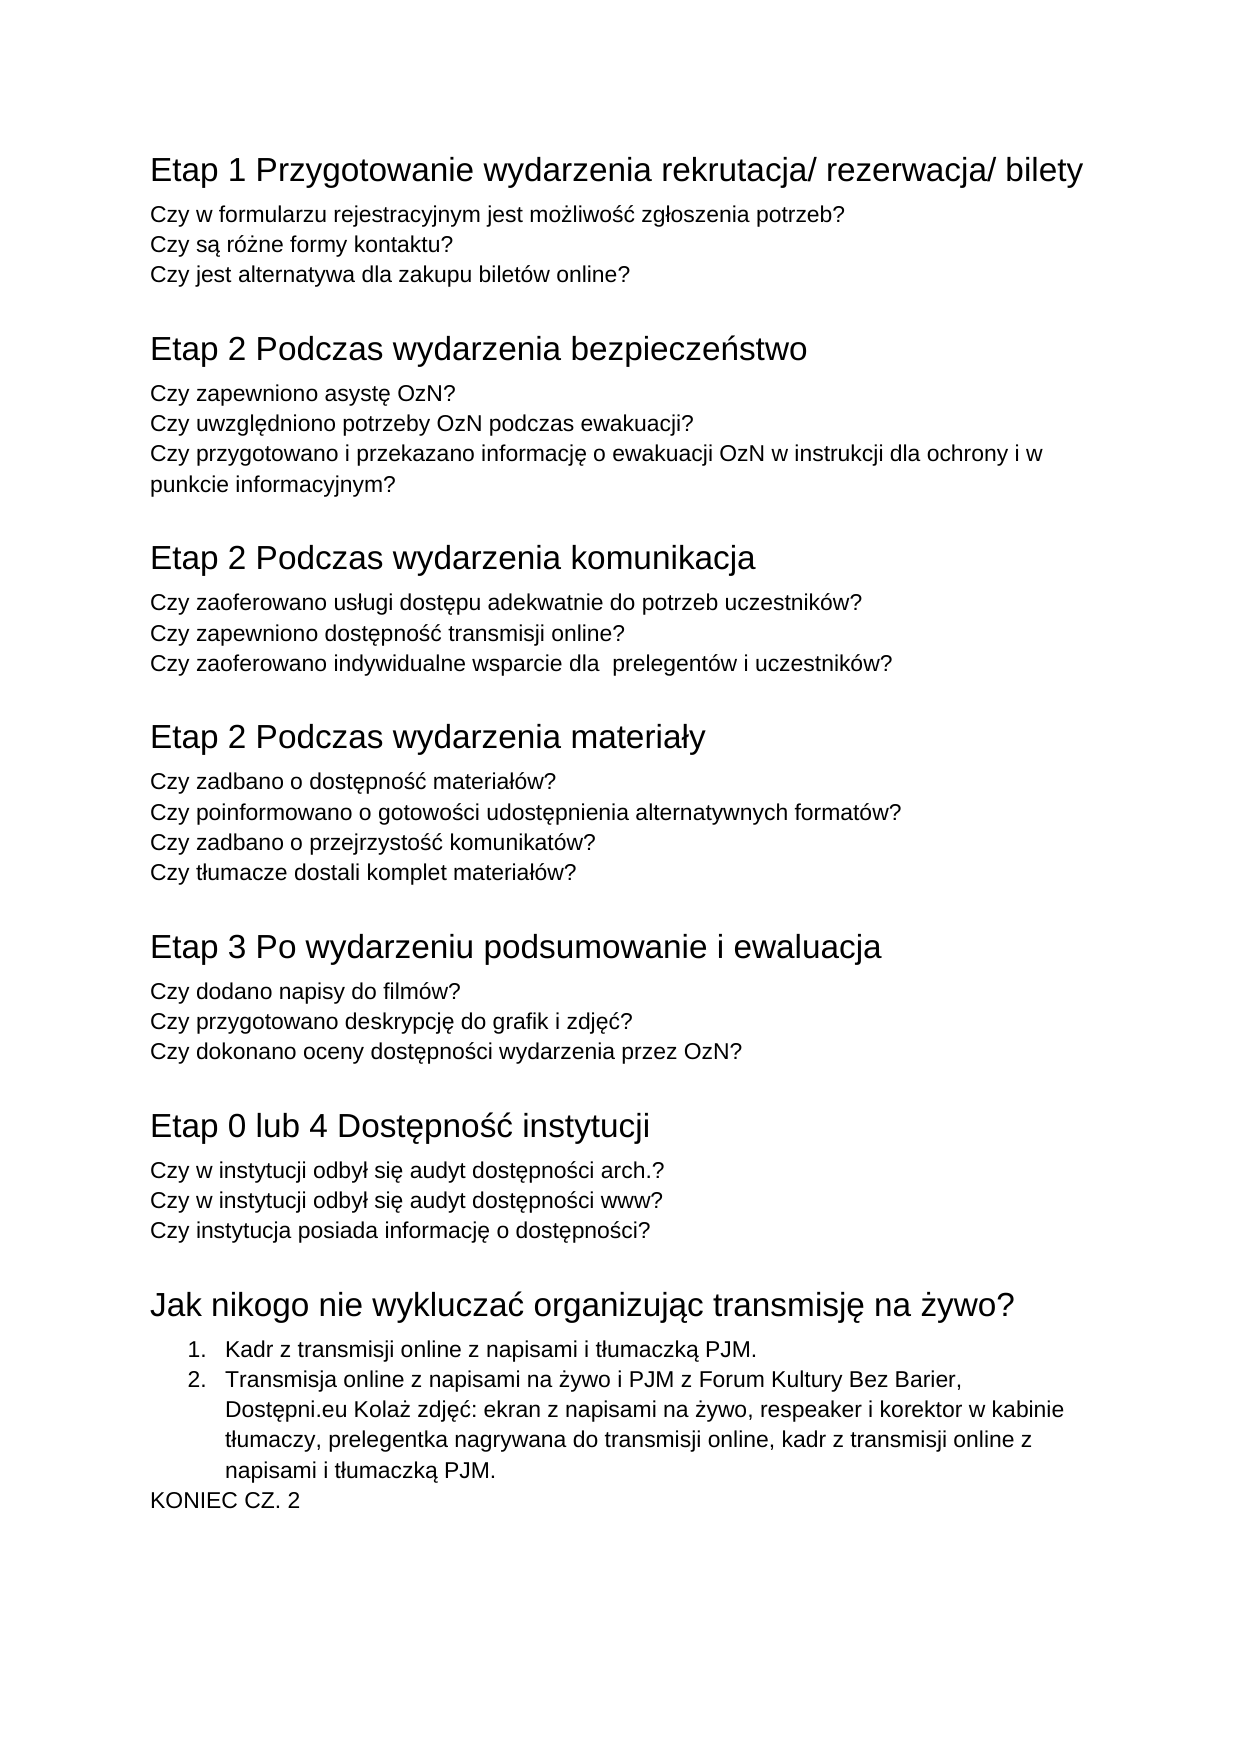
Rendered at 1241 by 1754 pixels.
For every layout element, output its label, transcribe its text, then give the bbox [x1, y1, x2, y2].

text Czy przygotowano i przekazano informację o ewakuacji OzN w instrukcji dla ochrony i w punkcie informacyjnym? [150, 440, 1090, 497]
text Czy w instytucji odbył się audyt dostępności arch.? [150, 1157, 1090, 1183]
subtitle Etap 2 Podczas wydarzenia bezpieczeństwo [150, 329, 1090, 367]
text KONIEC CZ. 2 [150, 1487, 1090, 1513]
text Czy poinformowano o gotowości udostępnienia alternatywnych formatów? [150, 798, 1090, 825]
text Czy zapewniono asystę OzN? [150, 380, 1090, 406]
list Kadr z transmisji online z napisami i tłumaczką PJM. [187, 1336, 1090, 1362]
text Czy zaoferowano indywidualne wsparcie dla prelegentów i uczestników? [150, 650, 1090, 676]
text Czy w instytucji odbył się audyt dostępności www? [150, 1187, 1090, 1213]
text Czy tłumacze dostali komplet materiałów? [150, 859, 1090, 885]
text Czy jest alternatywa dla zakupu biletów online? [150, 261, 1090, 288]
subtitle Jak nikogo nie wykluczać organizując transmisję na żywo? [150, 1285, 1090, 1323]
subtitle Etap 2 Podczas wydarzenia komunikacja [150, 538, 1090, 577]
subtitle Etap 1 Przygotowanie wydarzenia rekrutacja/ rezerwacja/ bilety [150, 150, 1090, 188]
text Czy są różne formy kontaktu? [150, 231, 1090, 257]
text Czy uwzględniono potrzeby OzN podczas ewakuacji? [150, 410, 1090, 437]
text Czy dokonano oceny dostępności wydarzenia przez OzN? [150, 1038, 1090, 1064]
subtitle Etap 2 Podczas wydarzenia materiały [150, 717, 1090, 756]
text Czy instytucja posiada informację o dostępności? [150, 1217, 1090, 1243]
text Czy przygotowano deskrypcję do grafik i zdjęć? [150, 1008, 1090, 1034]
text Czy w formularzu rejestracyjnym jest możliwość zgłoszenia potrzeb? [150, 201, 1090, 227]
text Czy zaoferowano usługi dostępu adekwatnie do potrzeb uczestników? [150, 589, 1090, 616]
subtitle Etap 3 Po wydarzeniu podsumowanie i ewaluacja [150, 927, 1090, 965]
text Czy zadbano o dostępność materiałów? [150, 768, 1090, 795]
subtitle Etap 0 lub 4 Dostępność instytucji [150, 1106, 1090, 1144]
text Czy zadbano o przejrzystość komunikatów? [150, 829, 1090, 855]
text Czy dodano napisy do filmów? [150, 978, 1090, 1004]
list Transmisja online z napisami na żywo i PJM z Forum Kultury Bez Barier, Dostępni.eu Kolaż zdjęć: ekran z napisami na żywo, respeaker i korektor w kabinie tłumaczy, prelegentka nagrywana do transmisji online, kadr z transmisji online z napisami i tłumaczką PJM. [187, 1366, 1090, 1483]
text Czy zapewniono dostępność transmisji online? [150, 619, 1090, 646]
